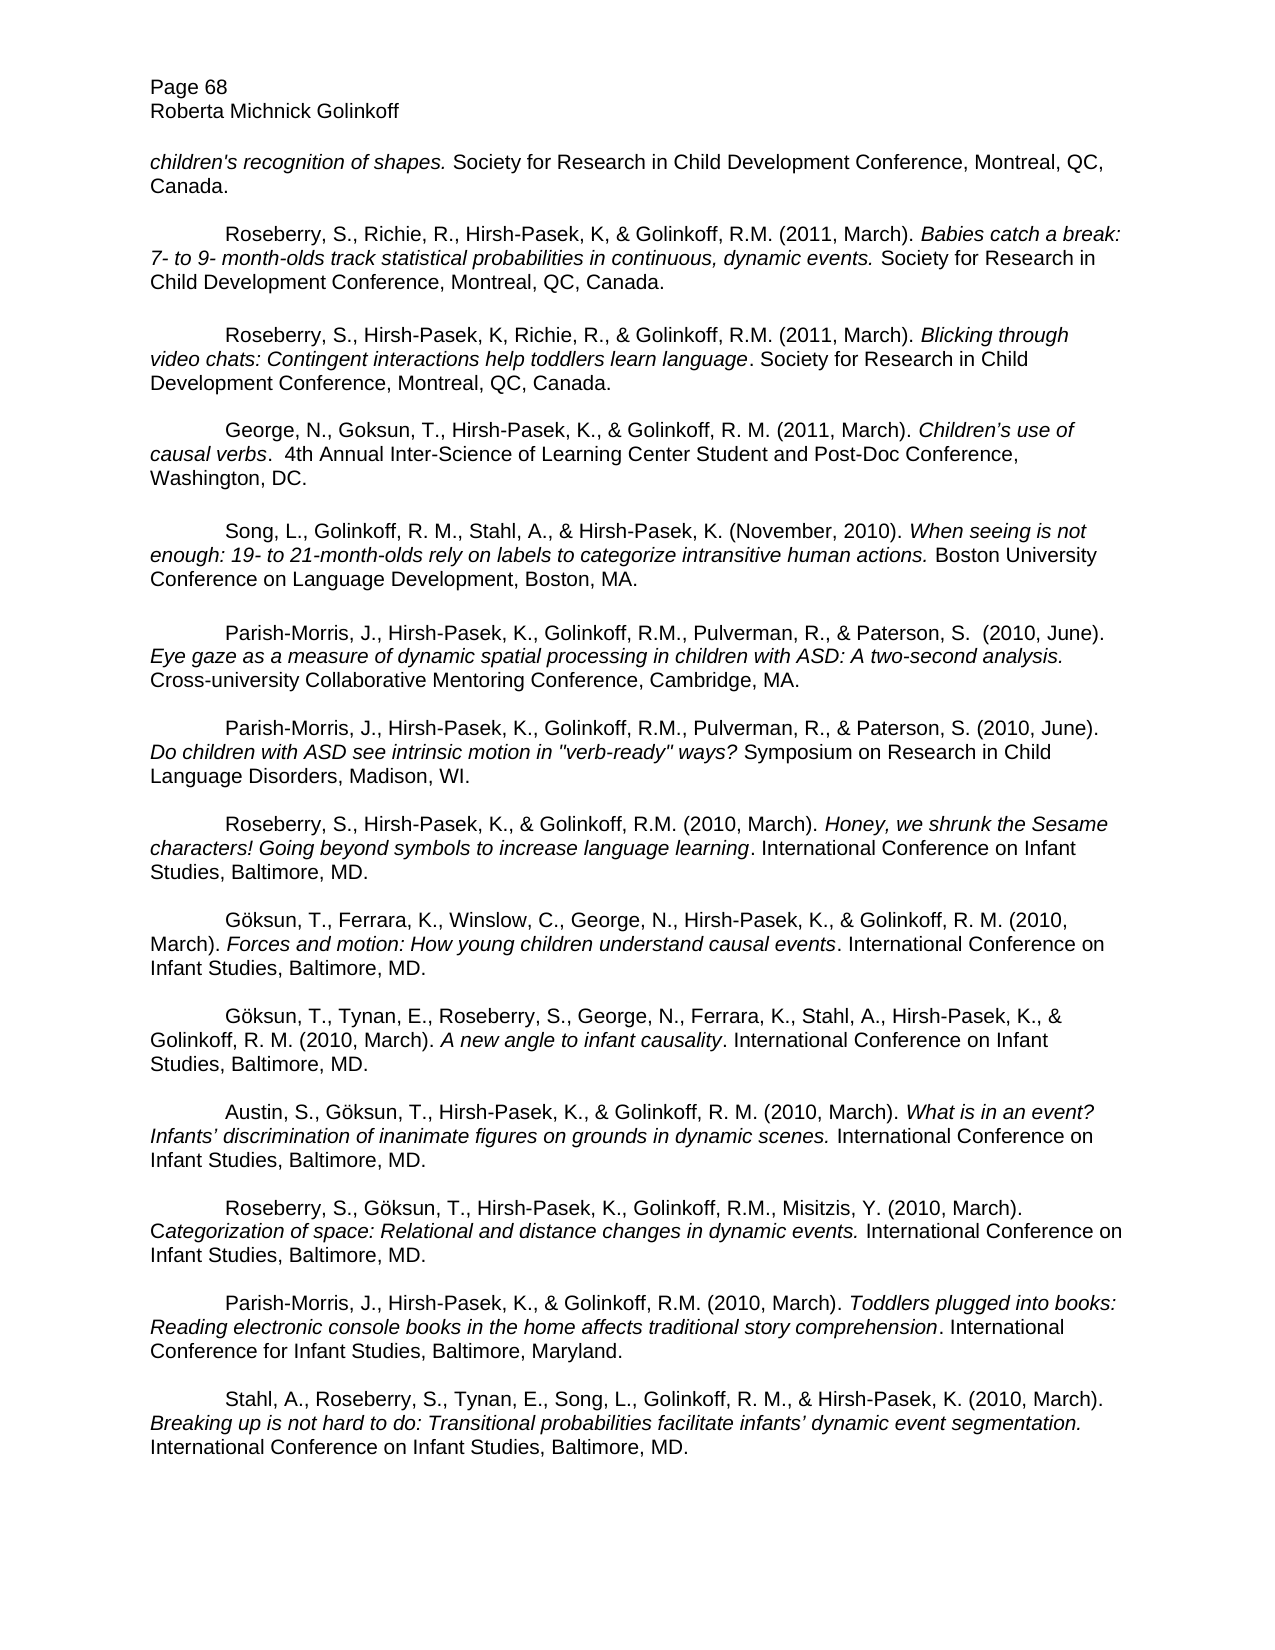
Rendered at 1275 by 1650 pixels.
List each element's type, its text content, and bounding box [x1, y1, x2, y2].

text Parish-Morris, J., Hirsh-Pasek, K., Golinkoff, R.M., Pulverman, R., & Paterson, S. (2010, June). Eye gaze as a measure of dynamic spatial processing in children with ASD: A two-second analysis. Cross-university Collaborative Mentoring Conference, Cambridge, MA. [150, 620, 1125, 692]
text Song, L., Golinkoff, R. M., Stahl, A., & Hirsh-Pasek, K. (November, 2010). When seeing is not enough: 19- to 21-month-olds rely on labels to categorize intransitive human actions. Boston University Conference on Language Development, Boston, MA. [150, 519, 1125, 591]
text Roseberry, S., Hirsh-Pasek, K, Richie, R., & Golinkoff, R.M. (2011, March). Blicking through video chats: Contingent interactions help toddlers learn language. Society for Research in Child Development Conference, Montreal, QC, Canada. [150, 322, 1125, 418]
text Roseberry, S., Göksun, T., Hirsh-Pasek, K., Golinkoff, R.M., Misitzis, Y. (2010, March). Categorization of space: Relational and distance changes in dynamic events. International Conference on Infant Studies, Baltimore, MD. [150, 1195, 1125, 1267]
text Stahl, A., Roseberry, S., Tynan, E., Song, L., Golinkoff, R. M., & Hirsh-Pasek, K. (2010, March). Breaking up is not hard to do: Transitional probabilities facilitate infants’ dynamic event segmentation. International Conference on Infant Studies, Baltimore, MD. [150, 1387, 1125, 1488]
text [150, 150, 1125, 198]
text Parish-Morris, J., Hirsh-Pasek, K., & Golinkoff, R.M. (2010, March). Toddlers plugged into books: Reading electronic console books in the home affects traditional story comprehension. International Conference for Infant Studies, Baltimore, Maryland. [150, 1291, 1125, 1363]
text Göksun, T., Ferrara, K., Winslow, C., George, N., Hirsh-Pasek, K., & Golinkoff, R. M. (2010, March). Forces and motion: How young children understand causal events. International Conference on Infant Studies, Baltimore, MD. [150, 908, 1125, 980]
text George, N., Goksun, T., Hirsh-Pasek, K., & Golinkoff, R. M. (2011, March). Children’s use of causal verbs. 4th Annual Inter-Science of Learning Center Student and Post-Doc Conference, Washington, DC. [150, 418, 1125, 490]
text Göksun, T., Tynan, E., Roseberry, S., George, N., Ferrara, K., Stahl, A., Hirsh-Pasek, K., & Golinkoff, R. M. (2010, March). A new angle to infant causality. International Conference on Infant Studies, Baltimore, MD. [150, 1004, 1125, 1076]
text Parish-Morris, J., Hirsh-Pasek, K., Golinkoff, R.M., Pulverman, R., & Paterson, S. (2010, June). Do children with ASD see intrinsic motion in "verb-ready" ways? Symposium on Research in Child Language Disorders, Madison, WI. [150, 716, 1125, 788]
text Austin, S., Göksun, T., Hirsh-Pasek, K., & Golinkoff, R. M. (2010, March). What is in an event? Infants’ discrimination of inanimate figures on grounds in dynamic scenes. International Conference on Infant Studies, Baltimore, MD. [150, 1099, 1125, 1171]
text Roseberry, S., Richie, R., Hirsh-Pasek, K, & Golinkoff, R.M. (2011, March). Babies catch a break: 7- to 9- month-olds track statistical probabilities in continuous, dynamic events. Society for Research in Child Development Conference, Montreal, QC, Canada. [150, 222, 1125, 322]
text Roseberry, S., Hirsh-Pasek, K., & Golinkoff, R.M. (2010, March). Honey, we shrunk the Sesame characters! Going beyond symbols to increase language learning. International Conference on Infant Studies, Baltimore, MD. [150, 812, 1125, 884]
